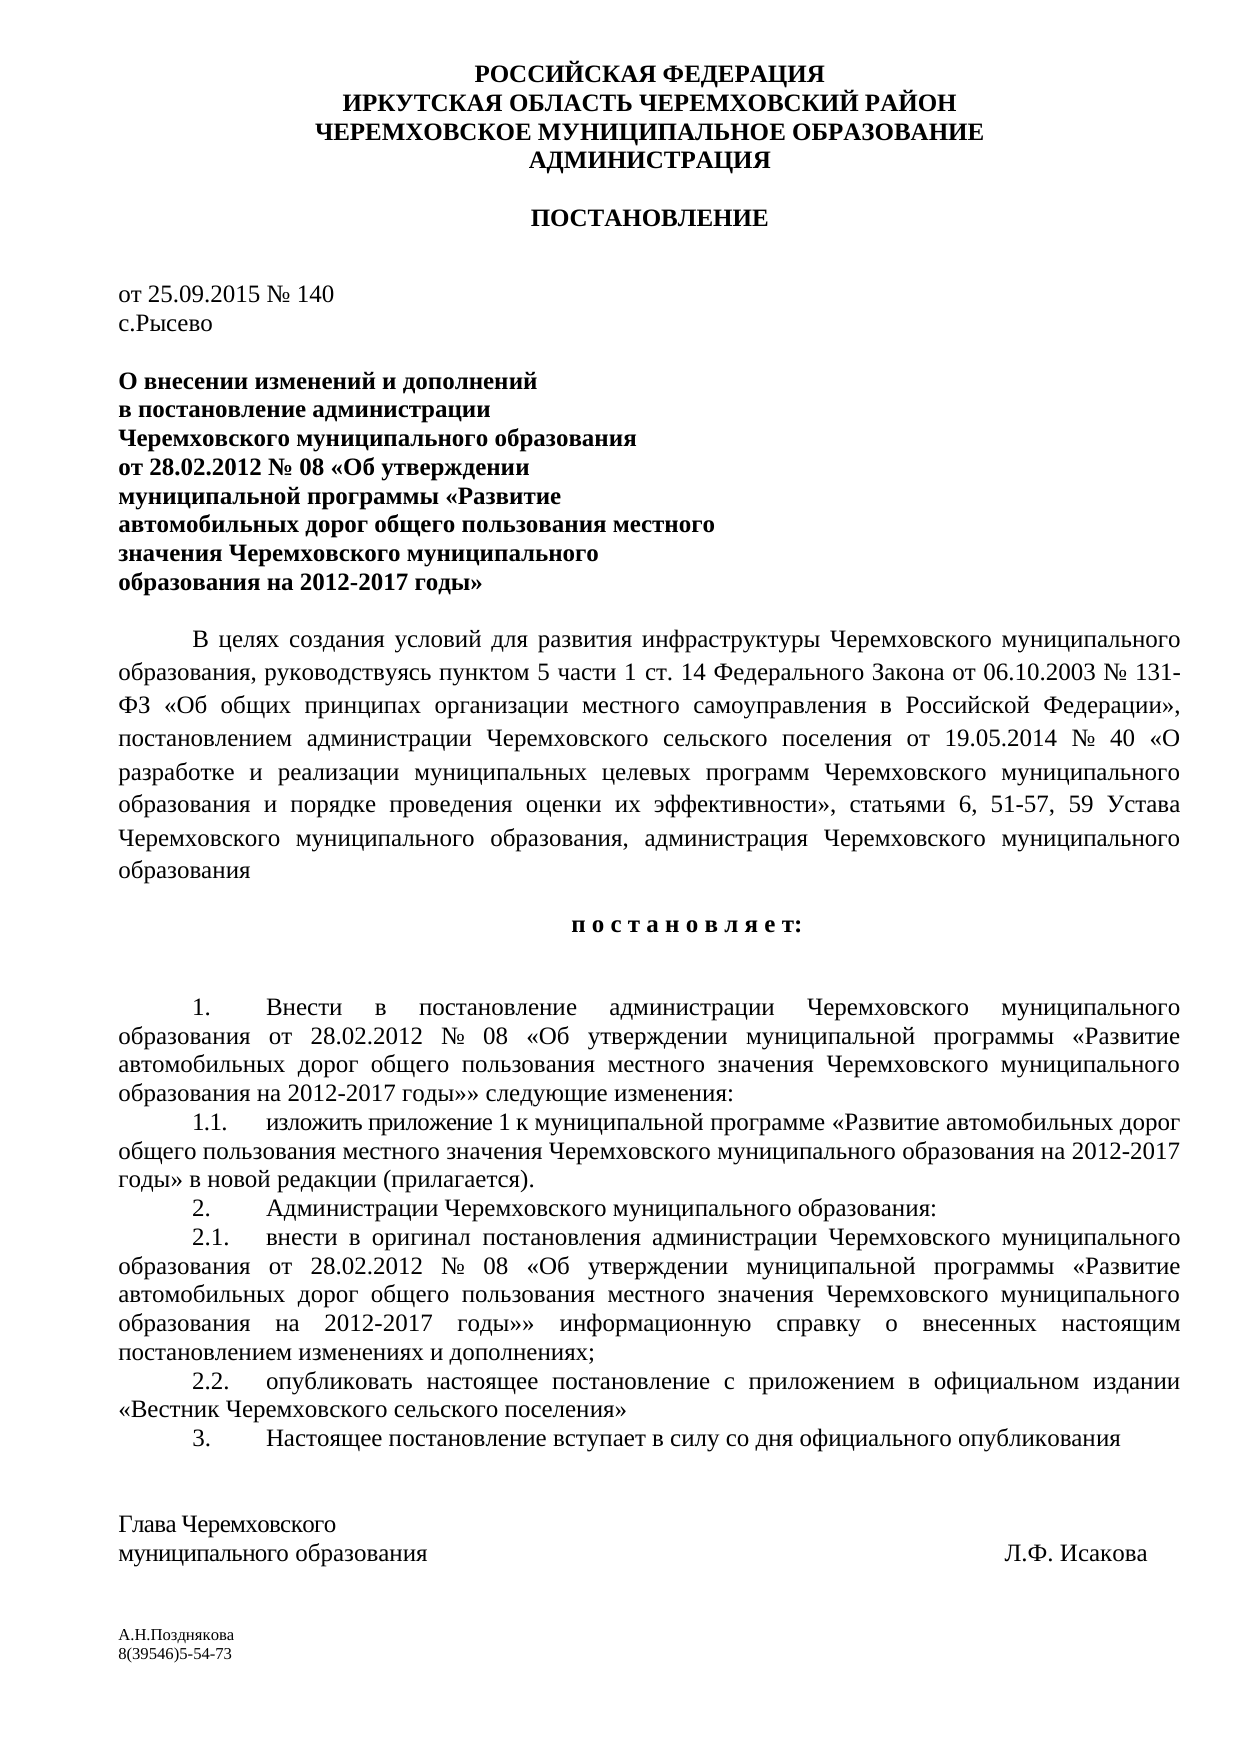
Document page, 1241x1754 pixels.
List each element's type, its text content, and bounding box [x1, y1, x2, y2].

text 2.2. опубликовать настоящее постановление с приложением в официальном издании «Вестник Черемховского сельского поселения» [118, 1366, 1181, 1423]
text 3. Настоящее постановление вступает в силу со дня официального опубликования [118, 1423, 1181, 1452]
text В целях создания условий для развития инфраструктуры Черемховского муниципального образования, руководствуясь пунктом 5 части 1 ст. 14 Федерального Закона от 06.10.2003 № 131-ФЗ «Об общих принципах организации местного самоуправления в Российской Федерации», постановлением администрации Черемховского сельского поселения от 19.05.2014 № 40 «О разработке и реализации муниципальных целевых программ Черемховского муниципального образования и порядке проведения оценки их эффективности», статьями 6, 51-57, 59 Устава Черемховского муниципального образования, администрация Черемховского муниципального образования [118, 624, 1181, 884]
text с.Рысево [118, 308, 1181, 337]
text О внесении изменений и дополнений [118, 366, 1181, 394]
text 1.1. изложить приложение 1 к муниципальной программе «Развитие автомобильных дорог общего пользования местного значения Черемховского муниципального образования на 2012-2017 годы» в новой редакции (прилагается). [118, 1107, 1181, 1193]
text муниципального образования Л.Ф. Исакова [118, 1538, 1181, 1567]
text 8(39546)5-54-73 [118, 1644, 1181, 1663]
text ИРКУТСКАЯ ОБЛАСТЬ ЧЕРЕМХОВСКИЙ РАЙОН [118, 88, 1181, 117]
text значения Черемховского муниципального [118, 538, 1181, 567]
text АДМИНИСТРАЦИЯ [118, 145, 1181, 174]
text 2.1. внести в оригинал постановления администрации Черемховского муниципального образования от 28.02.2012 № 08 «Об утверждении муниципальной программы «Развитие автомобильных дорог общего пользования местного значения Черемховского муниципального образования на 2012-2017 годы»» информационную справку о внесенных настоящим постановлением изменениях и дополнениях; [118, 1222, 1181, 1366]
text автомобильных дорог общего пользования местного [118, 509, 1181, 538]
text РОССИЙСКАЯ ФЕДЕРАЦИЯ [118, 59, 1181, 88]
text А.Н.Позднякова [118, 1624, 1181, 1644]
text образования на 2012-2017 годы» [118, 567, 1181, 596]
text ПОСТАНОВЛЕНИЕ [118, 203, 1181, 232]
text ЧЕРЕМХОВСКОЕ МУНИЦИПАЛЬНОЕ ОБРАЗОВАНИЕ [118, 117, 1181, 145]
text 2. Администрации Черемховского муниципального образования: [118, 1193, 1181, 1222]
text п о с т а н о в л я е т: [118, 909, 1181, 938]
text от 25.09.2015 № 140 [118, 279, 1181, 308]
text 1. Внести в постановление администрации Черемховского муниципального образования от 28.02.2012 № 08 «Об утверждении муниципальной программы «Развитие автомобильных дорог общего пользования местного значения Черемховского муниципального образования на 2012-2017 годы»» следующие изменения: [118, 992, 1181, 1107]
text Глава Черемховского [118, 1509, 1181, 1538]
text от 28.02.2012 № 08 «Об утверждении [118, 452, 1181, 481]
text Черемховского муниципального образования [118, 423, 1181, 452]
text муниципальной программы «Развитие [118, 481, 1181, 509]
text в постановление администрации [118, 394, 1181, 423]
